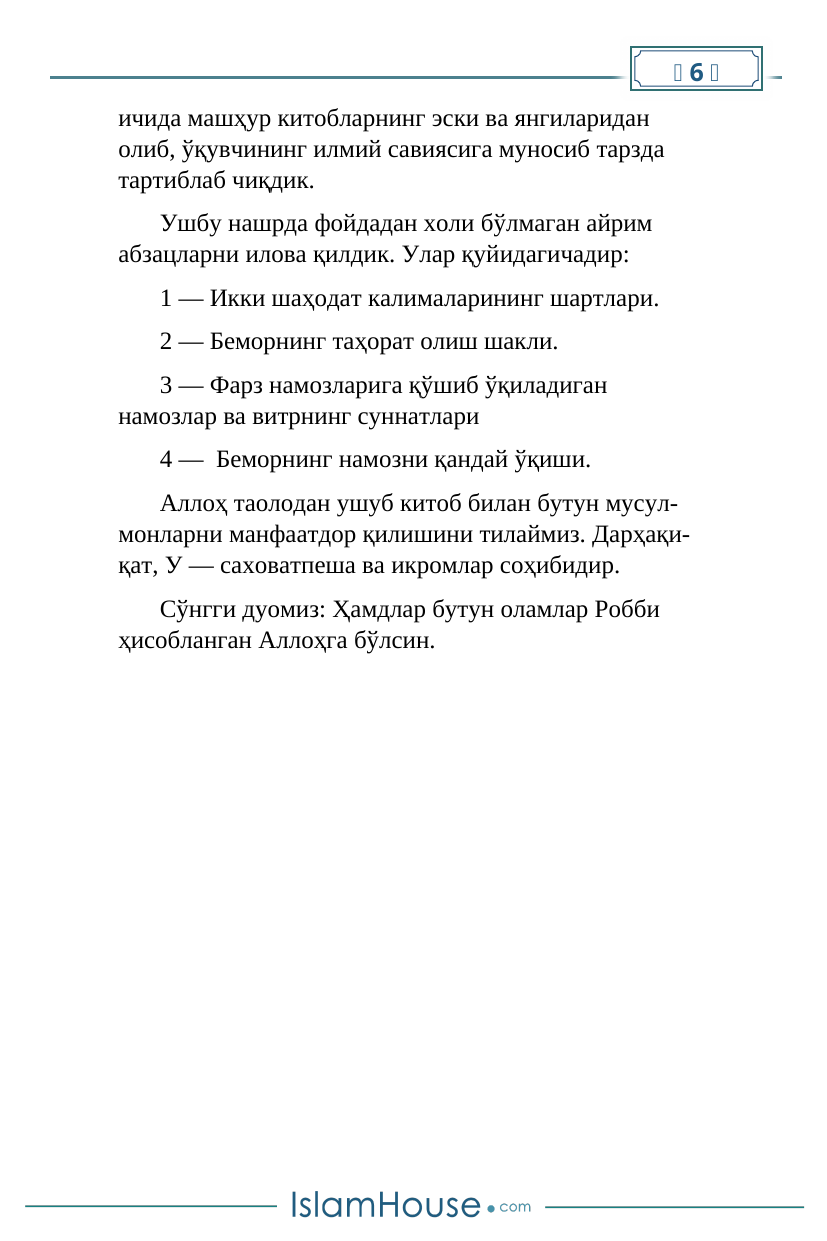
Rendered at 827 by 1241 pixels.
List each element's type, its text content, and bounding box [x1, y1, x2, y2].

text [118, 103, 709, 193]
text 4 — Беморнинг намозни қандай ўқиши. [118, 444, 709, 473]
text Сўнгги дуомиз: Ҳамдлар бутун оламлар Робби ҳисобланган Аллоҳга бўлсин. [118, 594, 709, 653]
text 3 — Фарз намозларига қўшиб ўқиладиган намозлар ва витрнинг суннатлари [118, 370, 709, 430]
text 1 — Икки шаҳодат калималарининг шартлари. [118, 283, 709, 312]
text 2 — Беморнинг таҳорат олиш шакли. [118, 326, 709, 355]
text Ушбу нашрда фойдадан холи бўлмаган айрим абзацларни илова қилдик. Улар қуйидагичадир: [118, 208, 709, 268]
picture [18, 1186, 277, 1223]
picture [284, 1186, 805, 1224]
text Аллоҳ таолодан ушуб китоб билан бутун мусул-монларни манфаатдор қилишини тилаймиз. Дарҳақи-қат, У — саховатпеша ва икромлар соҳибидир. [118, 488, 709, 579]
